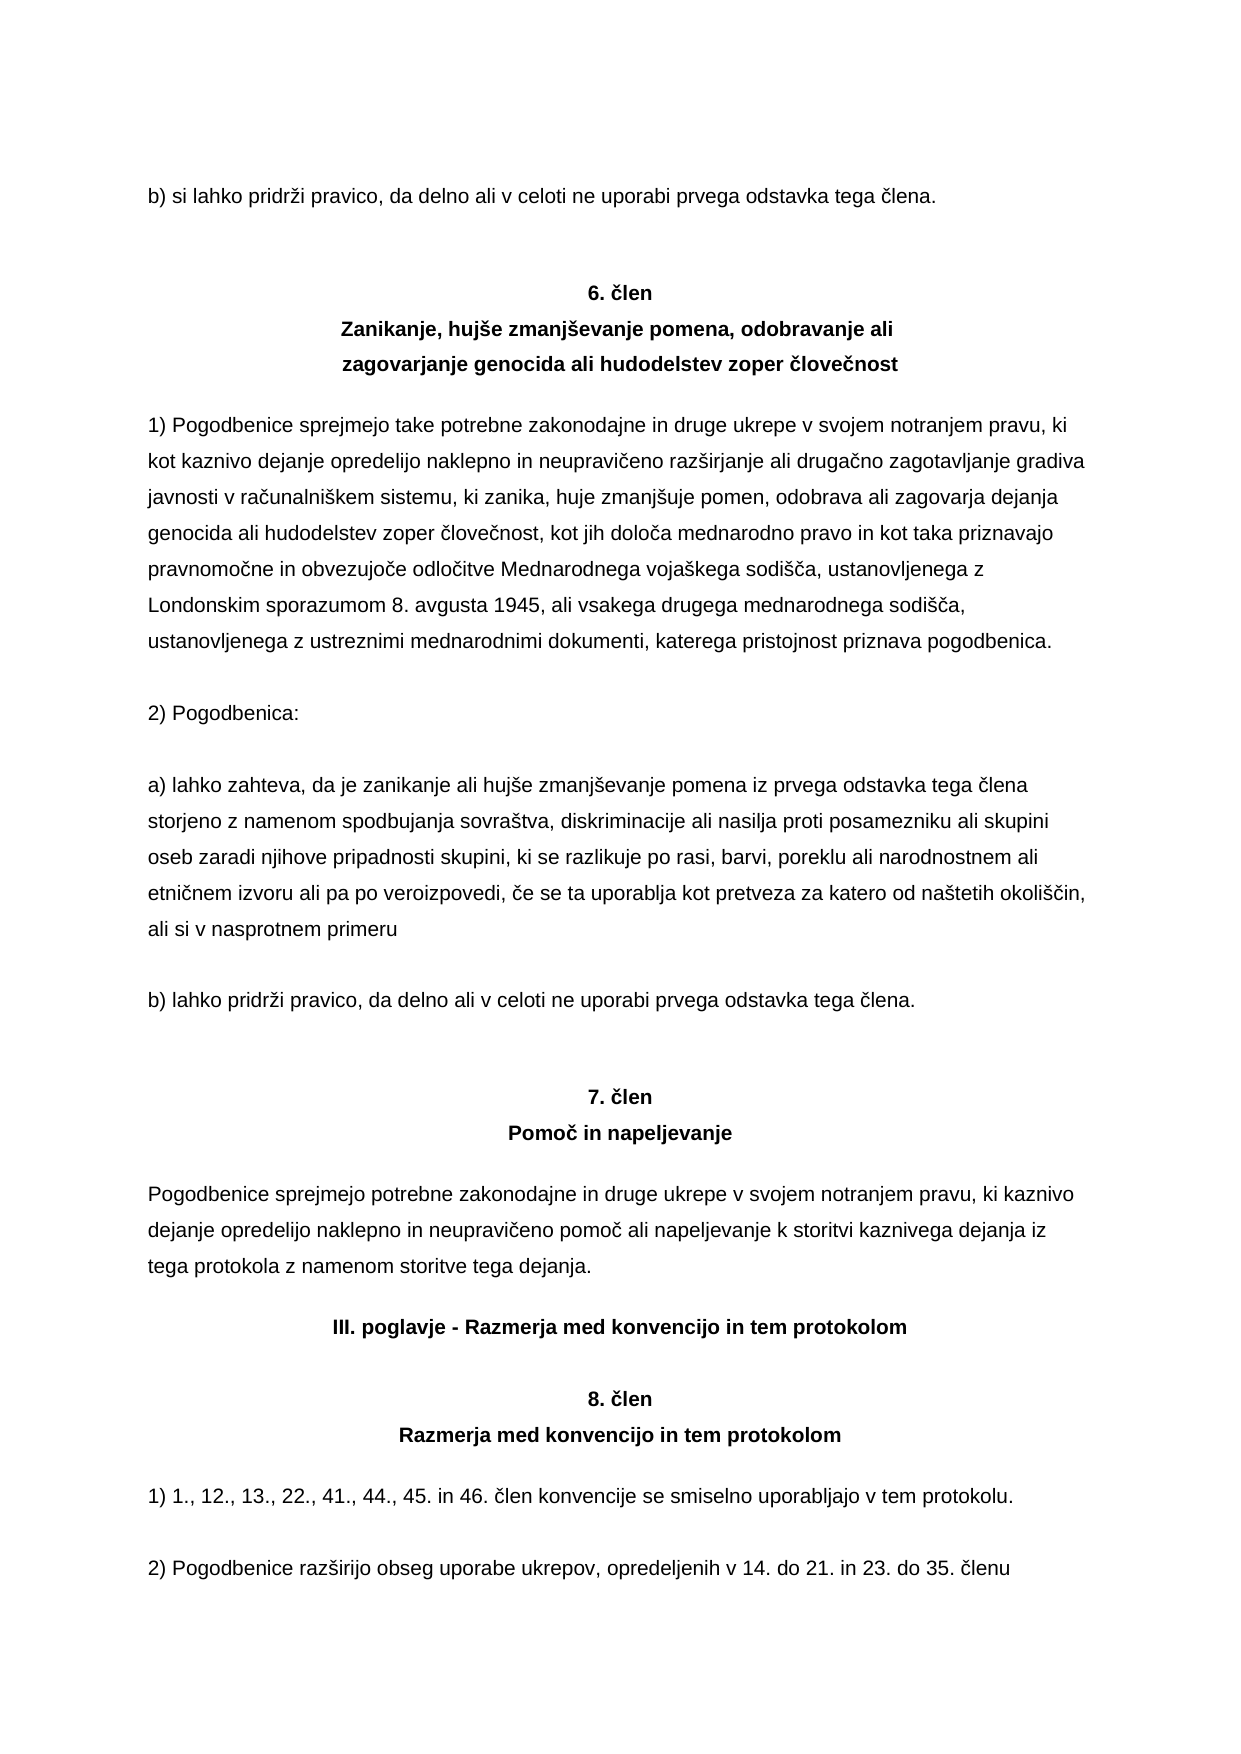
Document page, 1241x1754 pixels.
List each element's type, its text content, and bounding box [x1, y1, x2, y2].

text 6. člen Zanikanje, hujše zmanjševanje pomena, odobravanje ali zagovarjanje genocida ali hudodelstev zoper človečnost [148, 280, 1093, 376]
text 1) Pogodbenice sprejmejo take potrebne zakonodajne in druge ukrepe v svojem notranjem pravu, ki kot kaznivo dejanje opredelijo naklepno in neupravičeno razširjanje ali drugačno zagotavljanje gradiva javnosti v računalniškem sistemu, ki zanika, huje zmanjšuje pomen, odobrava ali zagovarja dejanja genocida ali hudodelstev zoper človečnost, kot jih določa mednarodno pravo in kot taka priznavajo pravnomočne in obvezujoče odločitve Mednarodnega vojaškega sodišča, ustanovljenega z Londonskim sporazumom 8. avgusta 1945, ali vsakega drugega mednarodnega sodišča, ustanovljenega z ustreznimi mednarodnimi dokumenti, katerega pristojnost priznava pogodbenica. 2) Pogodbenica: a) lahko zahteva, da je zanikanje ali hujše zmanjševanje pomena iz prvega odstavka tega člena storjeno z namenom spodbujanja sovraštva, diskriminacije ali nasilja proti posamezniku ali skupini oseb zaradi njihove pripadnosti skupini, ki se razlikuje po rasi, barvi, poreklu ali narodnostnem ali etničnem izvoru ali pa po veroizpovedi, če se ta uporablja kot pretveza za katero od naštetih okoliščin, ali si v nasprotnem primeru b) lahko pridrži pravico, da delno ali v celoti ne uporabi prvega odstavka tega člena. [148, 413, 1093, 1048]
text III. poglavje - Razmerja med konvencijo in tem protokolom 8. člen Razmerja med konvencijo in tem protokolom [148, 1315, 1093, 1447]
text 7. člen Pomoč in napeljevanje [148, 1085, 1093, 1145]
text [148, 148, 1093, 243]
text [148, 1483, 1093, 1579]
text Pogodbenice sprejmejo potrebne zakonodajne in druge ukrepe v svojem notranjem pravu, ki kaznivo dejanje opredelijo naklepno in neupravičeno pomoč ali napeljevanje k storitvi kaznivega dejanja iz tega protokola z namenom storitve tega dejanja. [148, 1182, 1093, 1278]
